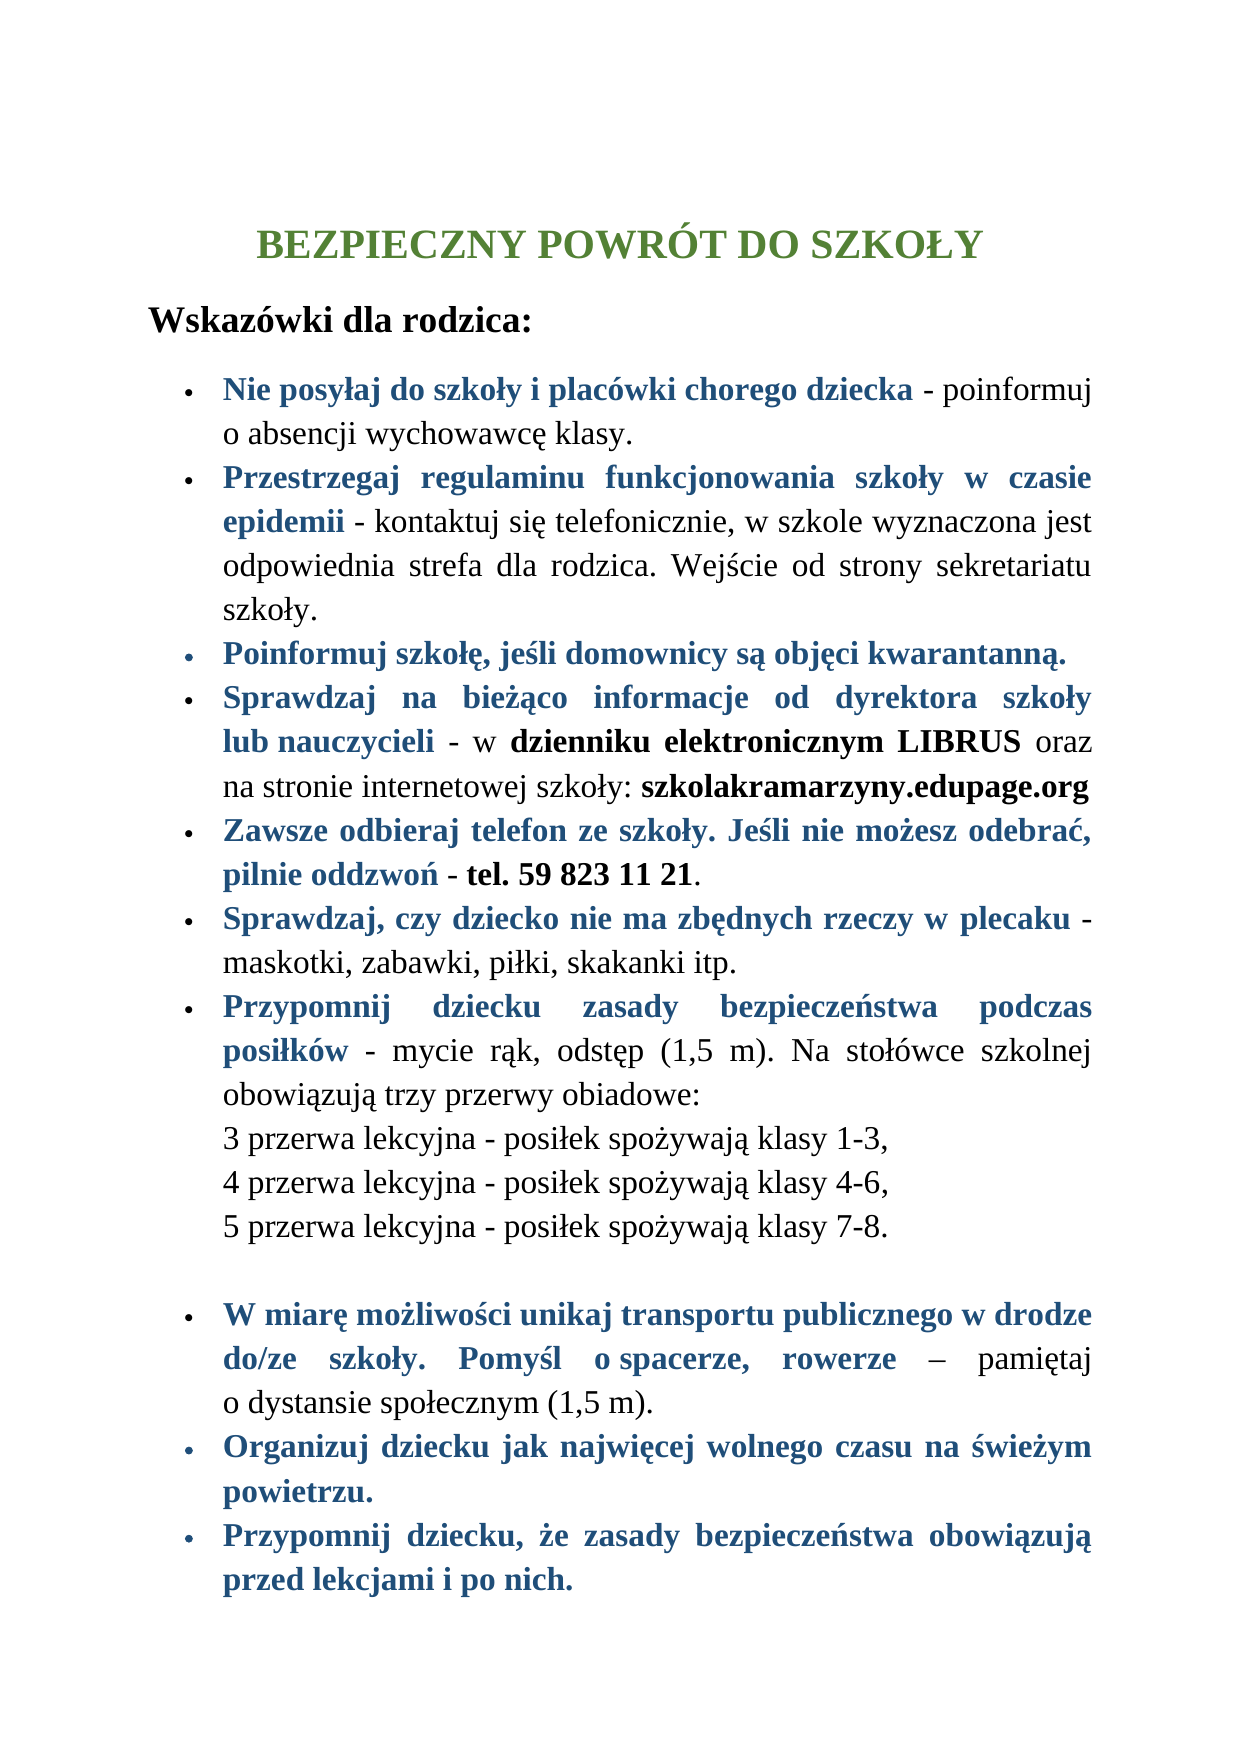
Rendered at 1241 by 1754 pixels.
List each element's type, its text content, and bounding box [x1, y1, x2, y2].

text 5 przerwa lekcyjna - posiłek spożywają klasy 7-8. [223, 1206, 1093, 1245]
list Organizuj dziecku jak najwięcej wolnego czasu na świeżym powietrzu. [185, 1427, 1093, 1509]
text 3 przerwa lekcyjna - posiłek spożywają klasy 1-3, [223, 1118, 1093, 1157]
list W miarę możliwości unikaj transportu publicznego w drodze do/ze szkoły. Pomyśl o spacerze, rowerze – pamiętaj o dystansie społecznym (1,5 m). [185, 1294, 1093, 1421]
list Przypomnij dziecku zasady bezpieczeństwa podczas posiłków - mycie rąk, odstęp (1,5 m). Na stołówce szkolnej obowiązują trzy przerwy obiadowe: [185, 986, 1093, 1113]
text 4 przerwa lekcyjna - posiłek spożywają klasy 4-6, [223, 1162, 1093, 1201]
list Zawsze odbieraj telefon ze szkoły. Jeśli nie możesz odebrać, pilnie oddzwoń - tel. 59 823 11 21. [185, 810, 1093, 892]
list Sprawdzaj na bieżąco informacje od dyrektora szkoły lub nauczycieli - w dzienniku elektronicznym LIBRUS oraz na stronie internetowej szkoły: szkolakramarzyny.edupage.org [185, 678, 1093, 804]
text Wskazówki dla rodzica: [148, 297, 1093, 340]
text BEZPIECZNY POWRÓT DO SZKOŁY [148, 220, 1093, 268]
list Przestrzegaj regulaminu funkcjonowania szkoły w czasie epidemii - kontaktuj się telefonicznie, w szkole wyznaczona jest odpowiednia strefa dla rodzica. Wejście od strony sekretariatu szkoły. [185, 457, 1093, 628]
list Poinformuj szkołę, jeśli domownicy są objęci kwarantanną. [185, 634, 1093, 672]
list Nie posyłaj do szkoły i placówki chorego dziecka - poinformuj o absencji wychowawcę klasy. [185, 369, 1093, 452]
list Przypomnij dziecku, że zasady bezpieczeństwa obowiązują przed lekcjami i po nich. [185, 1515, 1093, 1597]
list Sprawdzaj, czy dziecko nie ma zbędnych rzeczy w plecaku - maskotki, zabawki, piłki, skakanki itp. [185, 898, 1093, 980]
